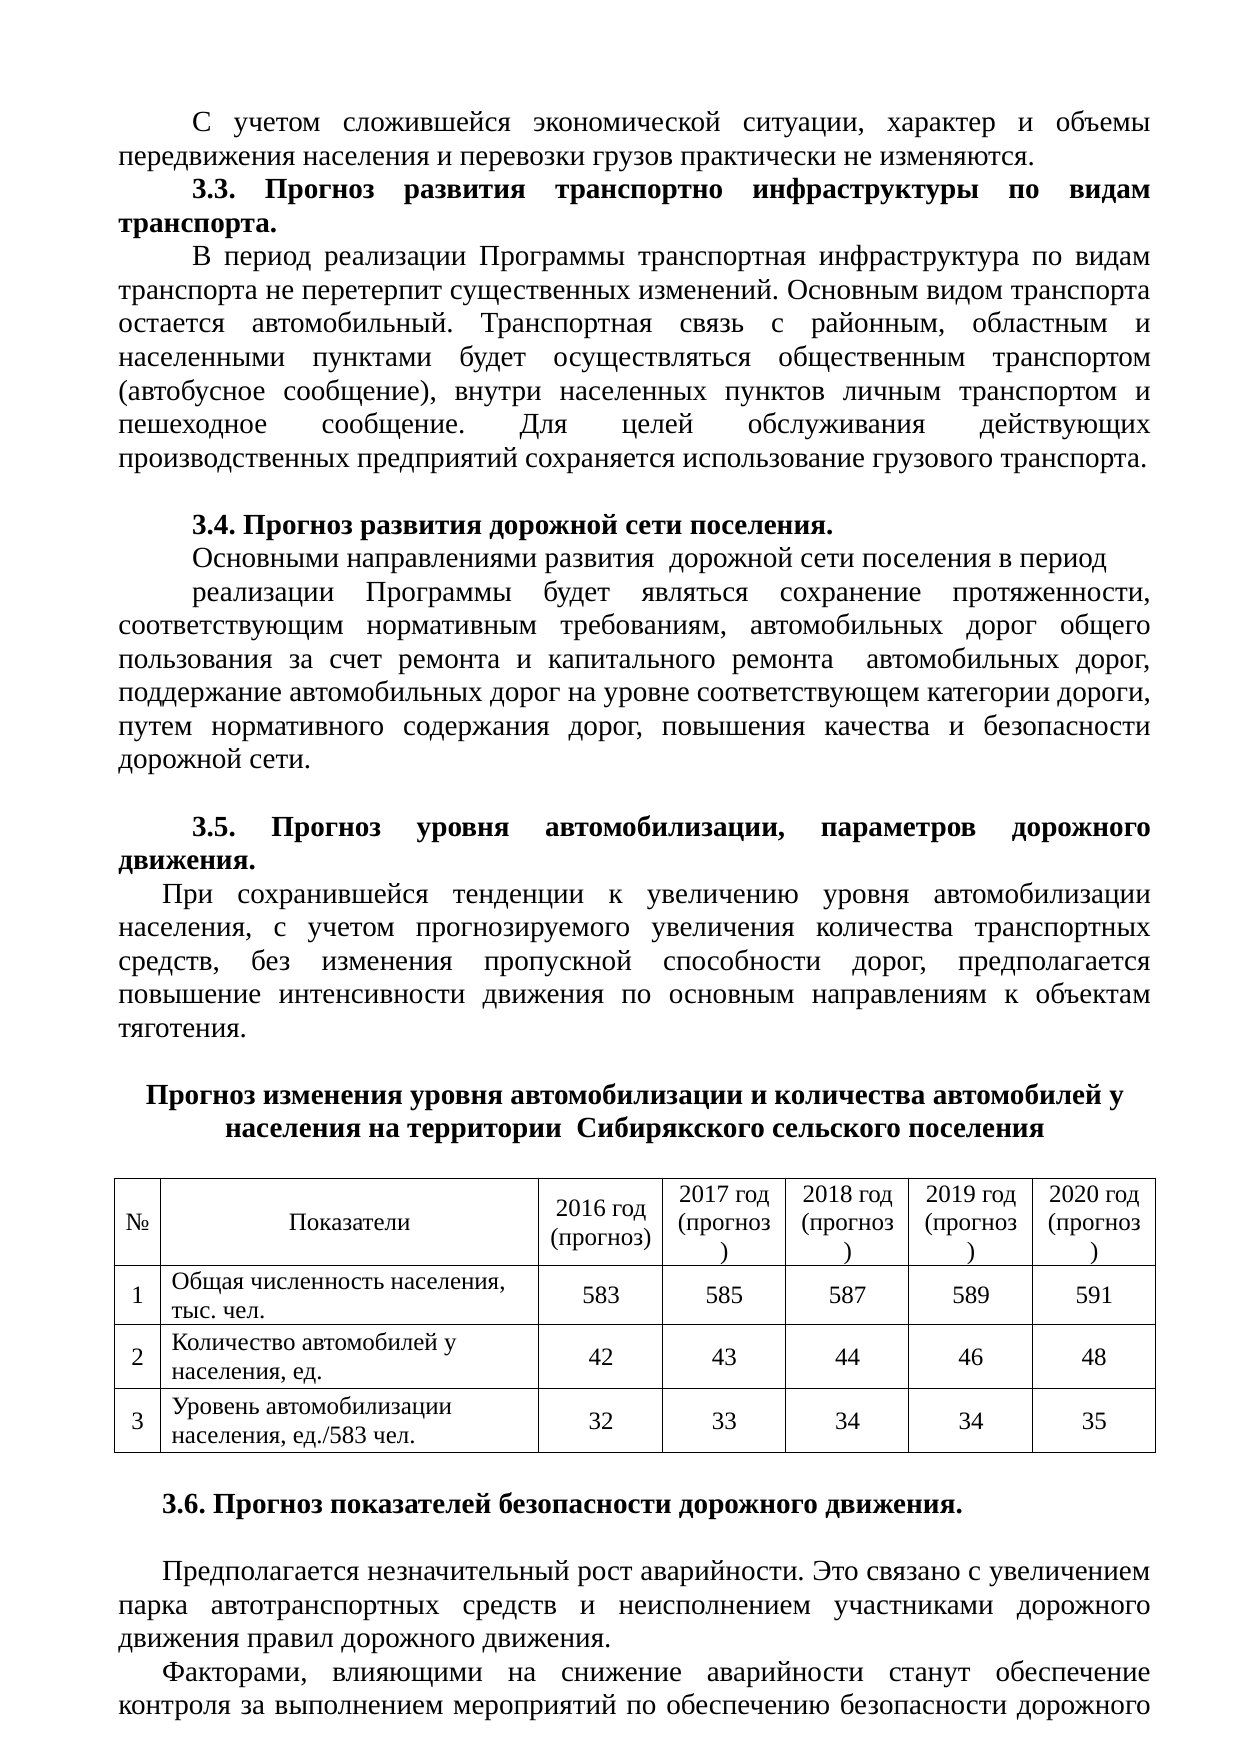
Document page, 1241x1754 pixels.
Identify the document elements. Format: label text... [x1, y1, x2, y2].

text 3.6. Прогноз показателей безопасности дорожного движения. [118, 1486, 1152, 1520]
text Предполагается незначительный рост аварийности. Это связано с увеличением парка автотранспортных средств и неисполнением участниками дорожного движения правил дорожного движения. [118, 1553, 1152, 1654]
table_cell 48 [1033, 1325, 1155, 1388]
table_cell Количество автомобилей у населения, ед. [161, 1325, 538, 1388]
table_cell 583 [539, 1266, 662, 1323]
table_cell 585 [663, 1266, 785, 1323]
table_cell 591 [1033, 1266, 1155, 1323]
table_cell 3 [115, 1389, 160, 1452]
table_header 2016 год (прогноз) [539, 1179, 662, 1265]
table_cell 44 [786, 1325, 908, 1388]
table_header № [115, 1179, 160, 1265]
table_header 2019 год (прогноз) [909, 1179, 1032, 1265]
table_cell 1 [115, 1266, 160, 1323]
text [118, 1654, 1152, 1721]
text 3.3. Прогноз развития транспортно инфраструктуры по видам транспорта. [118, 171, 1152, 238]
table_cell Общая численность населения, тыс. чел. [161, 1266, 538, 1323]
table_header 2018 год (прогноз) [786, 1179, 908, 1265]
text Прогноз изменения уровня автомобилизации и количества автомобилей у населения на территории Сибирякского сельского поселения [118, 1077, 1152, 1144]
text 3.5. Прогноз уровня автомобилизации, параметров дорожного движения. [118, 809, 1152, 876]
table_cell 34 [786, 1389, 908, 1452]
table_cell 42 [539, 1325, 662, 1388]
table_cell 43 [663, 1325, 785, 1388]
table_cell Уровень автомобилизации населения, ед./583 чел. [161, 1389, 538, 1452]
table_cell 2 [115, 1325, 160, 1388]
table_cell 587 [786, 1266, 908, 1323]
table_cell 34 [909, 1389, 1032, 1452]
table_cell 33 [663, 1389, 785, 1452]
table_cell 46 [909, 1325, 1032, 1388]
table_header 2017 год (прогноз) [663, 1179, 785, 1265]
text реализации Программы будет являться сохранение протяженности, соответствующим нормативным требованиям, автомобильных дорог общего пользования за счет ремонта и капитального ремонта автомобильных дорог, поддержание автомобильных дорог на уровне соответствующем категории дороги, путем нормативного содержания дорог, повышения качества и безопасности дорожной сети. [118, 574, 1152, 775]
table_cell 32 [539, 1389, 662, 1452]
table_cell 35 [1033, 1389, 1155, 1452]
text 3.4. Прогноз развития дорожной сети поселения. [118, 507, 1152, 540]
text Основными направлениями развития дорожной сети поселения в период [118, 540, 1152, 574]
text При сохранившейся тенденции к увеличению уровня автомобилизации населения, с учетом прогнозируемого увеличения количества транспортных средств, без изменения пропускной способности дорог, предполагается повышение интенсивности движения по основным направлениям к объектам тяготения. [118, 876, 1152, 1043]
table_header Показатели [161, 1179, 538, 1265]
table_header 2020 год (прогноз) [1033, 1179, 1155, 1265]
text В период реализации Программы транспортная инфраструктура по видам транспорта не перетерпит существенных изменений. Основным видом транспорта остается автомобильный. Транспортная связь с районным, областным и населенными пунктами будет осуществляться общественным транспортом (автобусное сообщение), внутри населенных пунктов личным транспортом и пешеходное сообщение. Для целей обслуживания действующих производственных предприятий сохраняется использование грузового транспорта. [118, 238, 1152, 473]
text С учетом сложившейся экономической ситуации, характер и объемы передвижения населения и перевозки грузов практически не изменяются. [118, 104, 1152, 171]
table_cell 589 [909, 1266, 1032, 1323]
